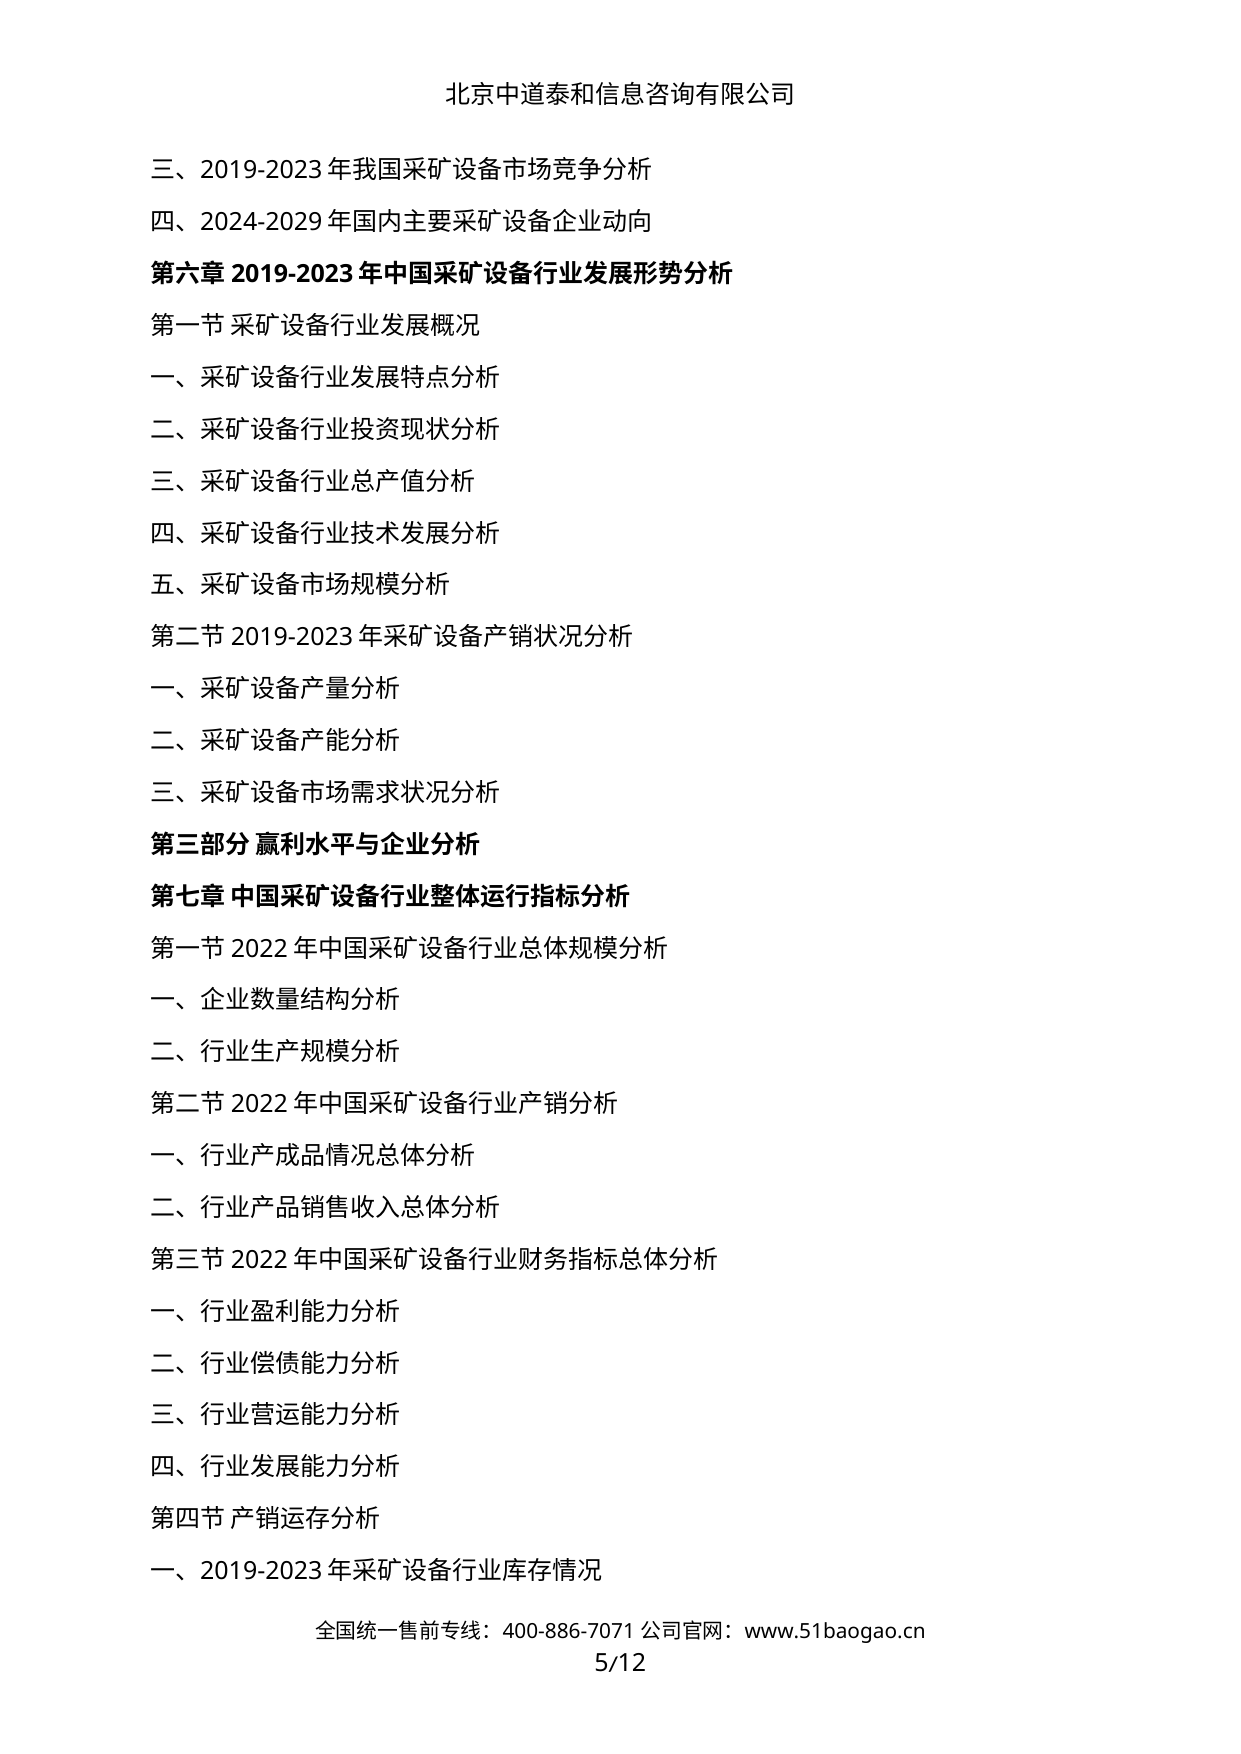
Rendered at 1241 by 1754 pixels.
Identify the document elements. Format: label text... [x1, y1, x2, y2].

text 第六章 2019-2023年中国采矿设备行业发展形势分析 [150, 254, 1090, 290]
text 一、行业产成品情况总体分析 [150, 1136, 1090, 1172]
text 一、采矿设备行业发展特点分析 [150, 357, 1090, 394]
text 一、2019-2023年采矿设备行业库存情况 [150, 1551, 1090, 1587]
text 四、采矿设备行业技术发展分析 [150, 513, 1090, 549]
text 三、2019-2023年我国采矿设备市场竞争分析 [150, 150, 1090, 186]
text 四、2024-2029年国内主要采矿设备企业动向 [150, 202, 1090, 238]
text 第三节 2022年中国采矿设备行业财务指标总体分析 [150, 1239, 1090, 1276]
text 第四节 产销运存分析 [150, 1499, 1090, 1535]
text 三、采矿设备行业总产值分析 [150, 461, 1090, 497]
text 二、采矿设备产能分析 [150, 721, 1090, 757]
text 二、采矿设备行业投资现状分析 [150, 409, 1090, 446]
text 第二节 2022年中国采矿设备行业产销分析 [150, 1084, 1090, 1120]
text 二、行业产品销售收入总体分析 [150, 1187, 1090, 1224]
text 一、行业盈利能力分析 [150, 1291, 1090, 1327]
text 第一节 采矿设备行业发展概况 [150, 306, 1090, 342]
text 三、行业营运能力分析 [150, 1395, 1090, 1431]
text 一、采矿设备产量分析 [150, 669, 1090, 705]
text 三、采矿设备市场需求状况分析 [150, 772, 1090, 809]
text 五、采矿设备市场规模分析 [150, 565, 1090, 601]
text 二、行业偿债能力分析 [150, 1343, 1090, 1379]
text 第一节 2022年中国采矿设备行业总体规模分析 [150, 928, 1090, 964]
text 四、行业发展能力分析 [150, 1447, 1090, 1483]
text 第二节 2019-2023年采矿设备产销状况分析 [150, 617, 1090, 653]
text 第七章 中国采矿设备行业整体运行指标分析 [150, 876, 1090, 912]
text 一、企业数量结构分析 [150, 980, 1090, 1016]
text 第三部分 赢利水平与企业分析 [150, 824, 1090, 861]
text 二、行业生产规模分析 [150, 1032, 1090, 1068]
